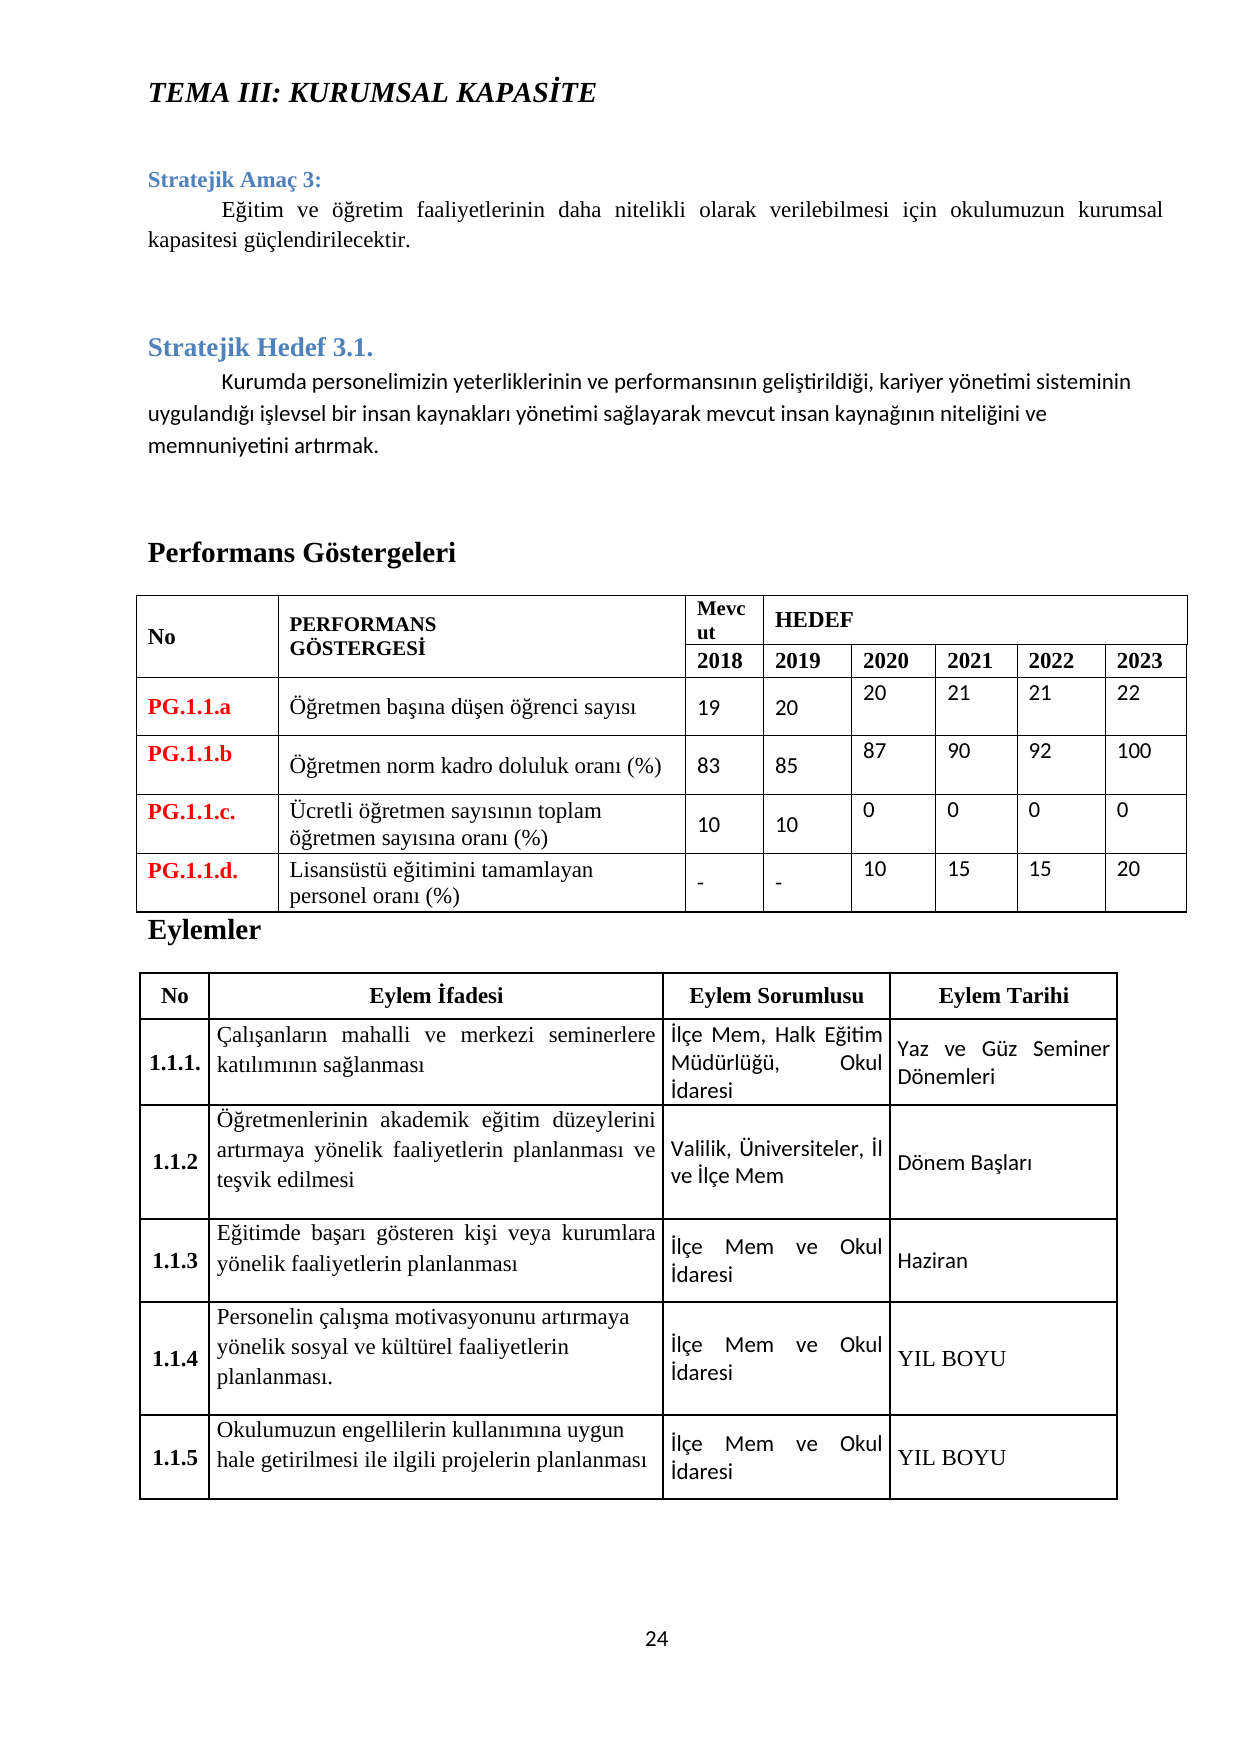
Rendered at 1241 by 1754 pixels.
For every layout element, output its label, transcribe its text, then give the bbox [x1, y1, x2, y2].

table_cell PG.1.1.c. [137, 795, 278, 853]
table_cell 20 [852, 678, 935, 735]
table_cell Öğretmenlerinin akademik eğitim düzeylerini artırmaya yönelik faaliyetlerin planlanması ve teşvik edilmesi [210, 1106, 662, 1217]
table_header Mevcut [686, 596, 763, 644]
table_cell 21 [936, 678, 1017, 735]
table_cell Okulumuzun engellilerin kullanımına uygun hale getirilmesi ile ilgili projelerin planlanması [210, 1416, 662, 1498]
table_cell PG.1.1.d. [137, 854, 278, 911]
table_cell 1.1.1. [141, 1020, 208, 1104]
table_header HEDEF [764, 596, 1187, 644]
table_cell 92 [1018, 736, 1105, 794]
table_cell 2021 [936, 645, 1017, 677]
table_cell 1.1.5 [141, 1416, 208, 1498]
subtitle Stratejik Amaç 3: [148, 166, 1165, 192]
table_cell 10 [764, 795, 851, 853]
table_cell 21 [1018, 678, 1105, 735]
text Eylemler [148, 913, 1165, 946]
table_cell 87 [852, 736, 935, 794]
table_cell Çalışanların mahalli ve merkezi seminerlere katılımının sağlanması [210, 1020, 662, 1104]
table_header PERFORMANS GÖSTERGESİ [279, 596, 685, 677]
table_cell 2018 [686, 645, 763, 677]
table_header Eylem Tarihi [891, 974, 1116, 1018]
table_cell Eğitimde başarı gösteren kişi veya kurumlara yönelik faaliyetlerin planlanması [210, 1220, 662, 1301]
table_cell İlçe Mem ve Okul İdaresi [664, 1220, 889, 1301]
table_cell 15 15 [936, 854, 1017, 911]
table_header No [141, 974, 208, 1018]
table_cell 10 [852, 854, 935, 911]
table_cell 1.1.3 [141, 1220, 208, 1301]
table_cell 2022 [1018, 645, 1105, 677]
table_header Eylem Sorumlusu [664, 974, 889, 1018]
table_cell YIL BOYU [891, 1303, 1116, 1414]
table_cell 0 [1018, 795, 1105, 853]
table_cell 0 [1106, 795, 1186, 853]
text Eğitim ve öğretim faaliyetlerinin daha nitelikli olarak verilebilmesi için okulumuzun kurumsal kapasitesi güçlendirilecektir. [148, 196, 1165, 253]
table_cell İlçe Mem ve Okul İdaresi [664, 1416, 889, 1498]
table_cell 15 [1018, 854, 1105, 911]
table_cell - [764, 854, 851, 911]
table_cell Dönem Başları [891, 1106, 1116, 1217]
table_cell - [686, 854, 763, 911]
table_cell 1.1.2 [141, 1106, 208, 1217]
table_cell 20 [764, 678, 851, 735]
table_cell Öğretmen başına düşen öğrenci sayısı [279, 678, 685, 735]
table_cell 19 [686, 678, 763, 735]
table_cell YIL BOYU [891, 1416, 1116, 1498]
table_cell 2020 [852, 645, 935, 677]
table_cell 2019 [764, 645, 851, 677]
table_cell 100 [1106, 736, 1186, 794]
table_cell İlçe Mem, Halk Eğitim Müdürlüğü, Okul İdaresi [664, 1020, 889, 1104]
table_cell 0 [852, 795, 935, 853]
table_cell 10 [686, 795, 763, 853]
table_cell 0 [936, 795, 1017, 853]
text Performans Göstergeleri [148, 535, 1165, 569]
table_header Eylem İfadesi [210, 974, 662, 1018]
table_cell 85 [764, 736, 851, 794]
table_cell Lisansüstü eğitimini tamamlayan personel oranı (%) [279, 854, 685, 911]
table_cell PG.1.1.a [137, 678, 278, 735]
table_cell Yaz ve Güz Seminer Dönemleri [891, 1020, 1116, 1104]
table_header No [137, 596, 278, 677]
table_cell 1.1.4 [141, 1303, 208, 1414]
table_cell 20 [1106, 854, 1186, 911]
table_cell PG.1.1.b [137, 736, 278, 794]
table_cell Personelin çalışma motivasyonunu artırmaya yönelik sosyal ve kültürel faaliyetlerin planlanması. [210, 1303, 662, 1414]
table_cell Öğretmen norm kadro doluluk oranı (%) [279, 736, 685, 794]
table_cell 22 [1106, 678, 1186, 735]
table_cell Ücretli öğretmen sayısının toplam öğretmen sayısına oranı (%) [279, 795, 685, 853]
text Kurumda personelimizin yeterliklerinin ve performansının geliştirildiği, kariyer yönetimi sisteminin uygulandığı işlevsel bir insan kaynakları yönetimi sağlayarak mevcut insan kaynağının niteliğini ve memnuniyetini artırmak. [148, 367, 1165, 459]
table_cell 2023 [1106, 645, 1186, 677]
table_cell Haziran [891, 1220, 1116, 1301]
subtitle Stratejik Hedef 3.1. [148, 331, 1165, 362]
table_cell 83 [686, 736, 763, 794]
table_cell Valilik, Üniversiteler, İl ve İlçe Mem [664, 1106, 889, 1217]
table_cell İlçe Mem ve Okul İdaresi [664, 1303, 889, 1414]
table_cell 90 [936, 736, 1017, 794]
subtitle TEMA III: KURUMSAL KAPASİTE [148, 75, 1165, 108]
